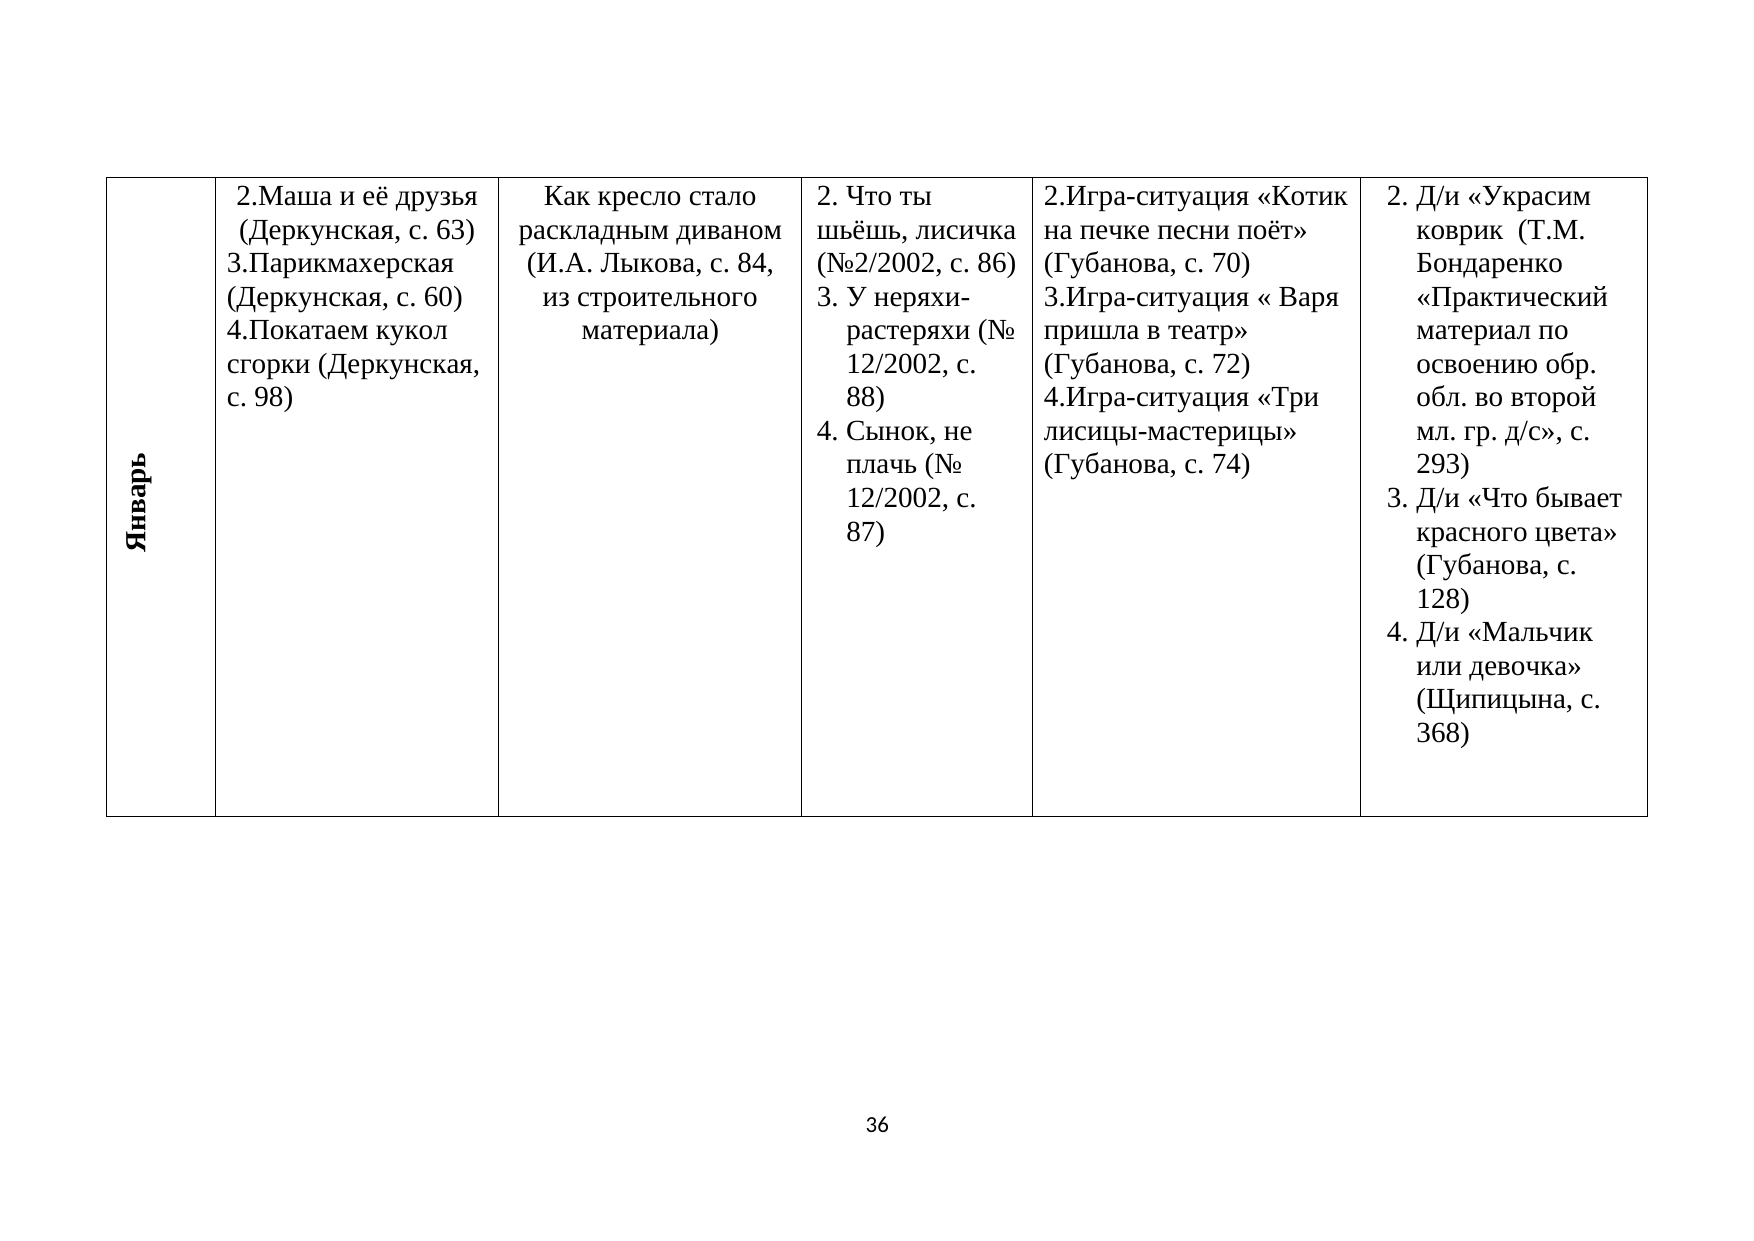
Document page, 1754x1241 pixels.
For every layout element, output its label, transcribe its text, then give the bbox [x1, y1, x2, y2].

table_cell 2.Маша и её друзья (Деркунская, с. 63) 3.Парикмахерская (Деркунская, с. 60) 4.Покатаем кукол сгорки (Деркунская, с. 98) [216, 178, 498, 816]
table_cell Д/и «Украсим коврик (Т.М. Бондаренко «Практический материал по освоению обр. обл. во второй мл. гр. д/с», с. 293) Д/и «Что бывает красного цвета» (Губанова, с. 128) Д/и «Мальчик или девочка» (Щипицына, с. 368) [1361, 178, 1647, 816]
table_cell 2. Что ты шьёшь, лисичка (№2/2002, с. 86) 3. У неряхи-растеряхи (№ 12/2002, с. 88) 4. Сынок, не плачь (№ 12/2002, с. 87) [802, 178, 1032, 816]
table_cell Как кресло стало раскладным диваном (И.А. Лыкова, с. 84, из строительного материала) [499, 178, 801, 816]
table_cell 2.Игра-ситуация «Котик на печке песни поёт» (Губанова, с. 70) 3.Игра-ситуация « Варя пришла в театр» (Губанова, с. 72) 4.Игра-ситуация «Три лисицы-мастерицы» (Губанова, с. 74) [1033, 178, 1360, 816]
table_cell Январь [107, 178, 215, 816]
